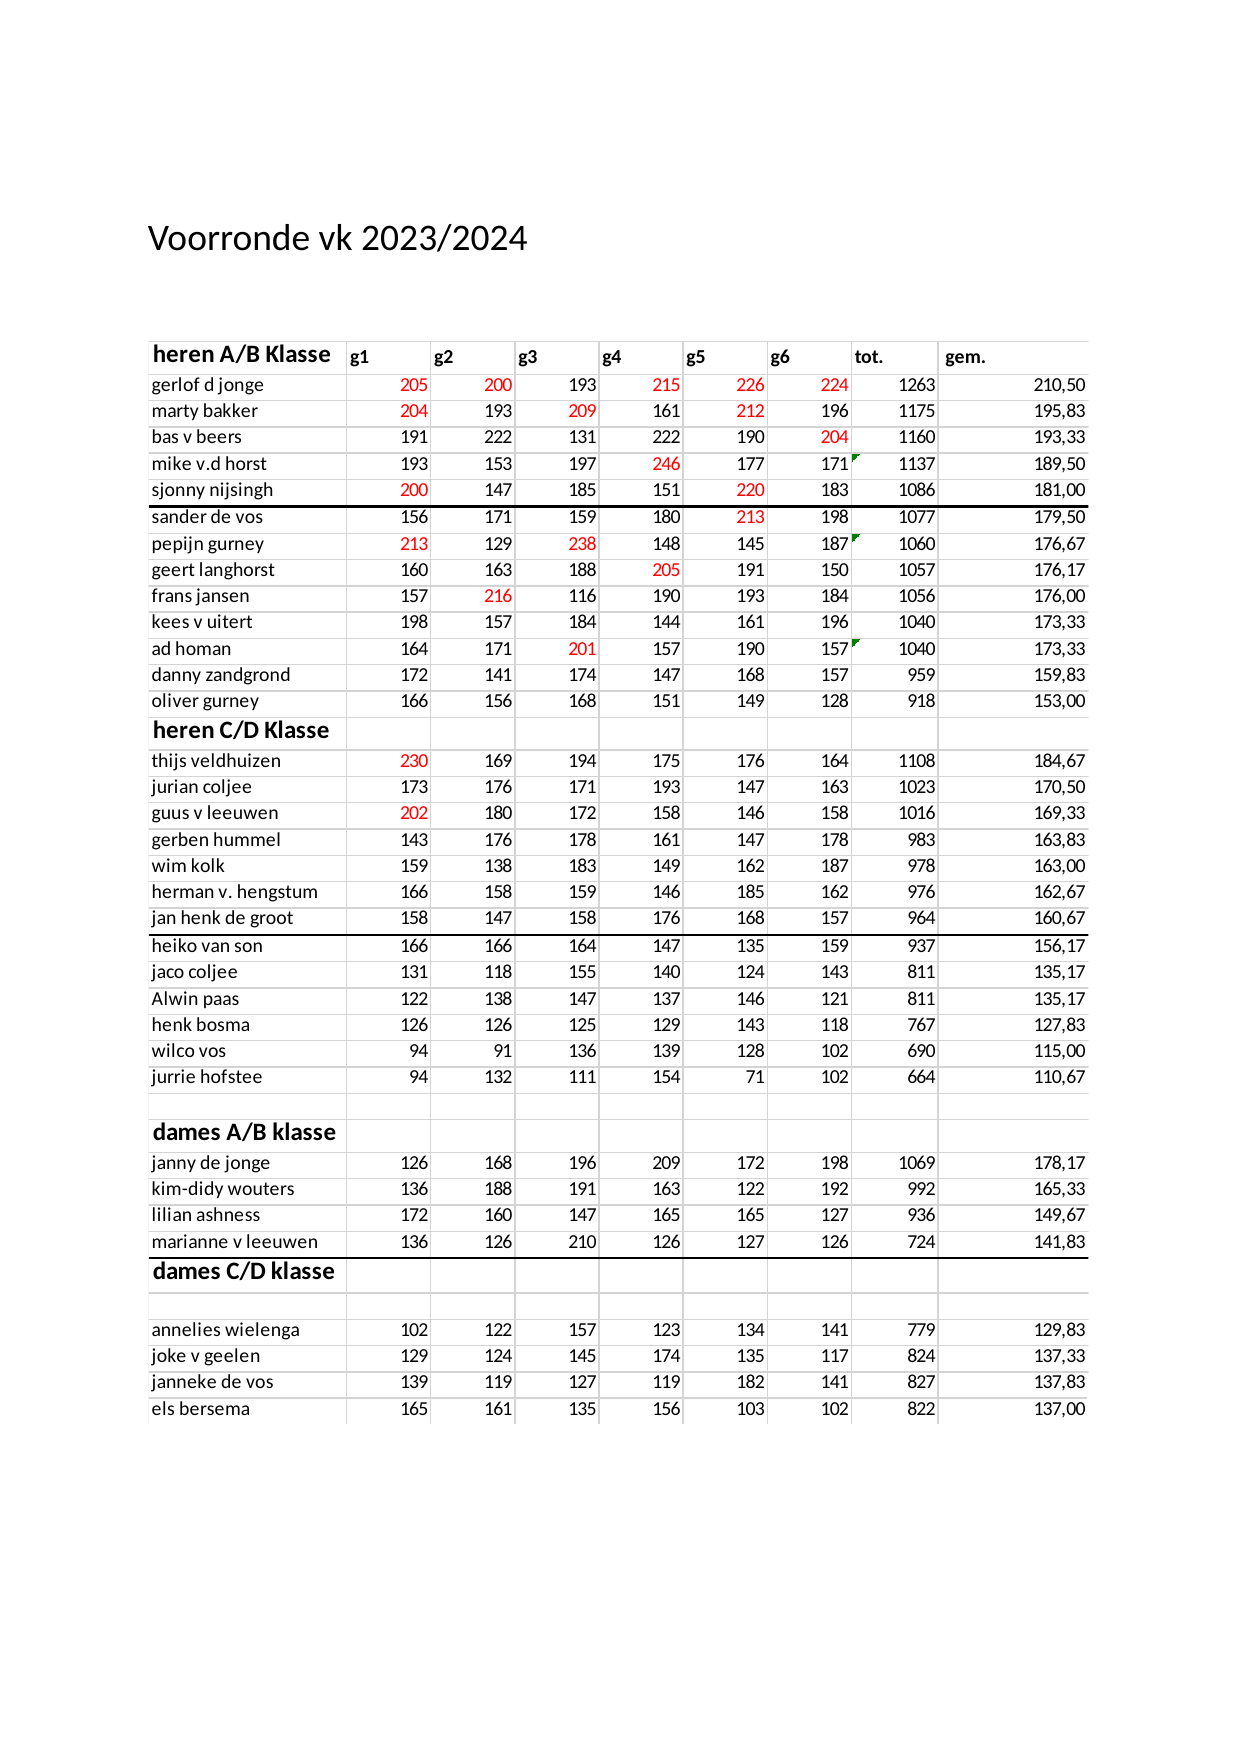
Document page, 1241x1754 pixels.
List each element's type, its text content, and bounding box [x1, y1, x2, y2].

text Voorronde vk 2023/2024 [148, 214, 1093, 259]
